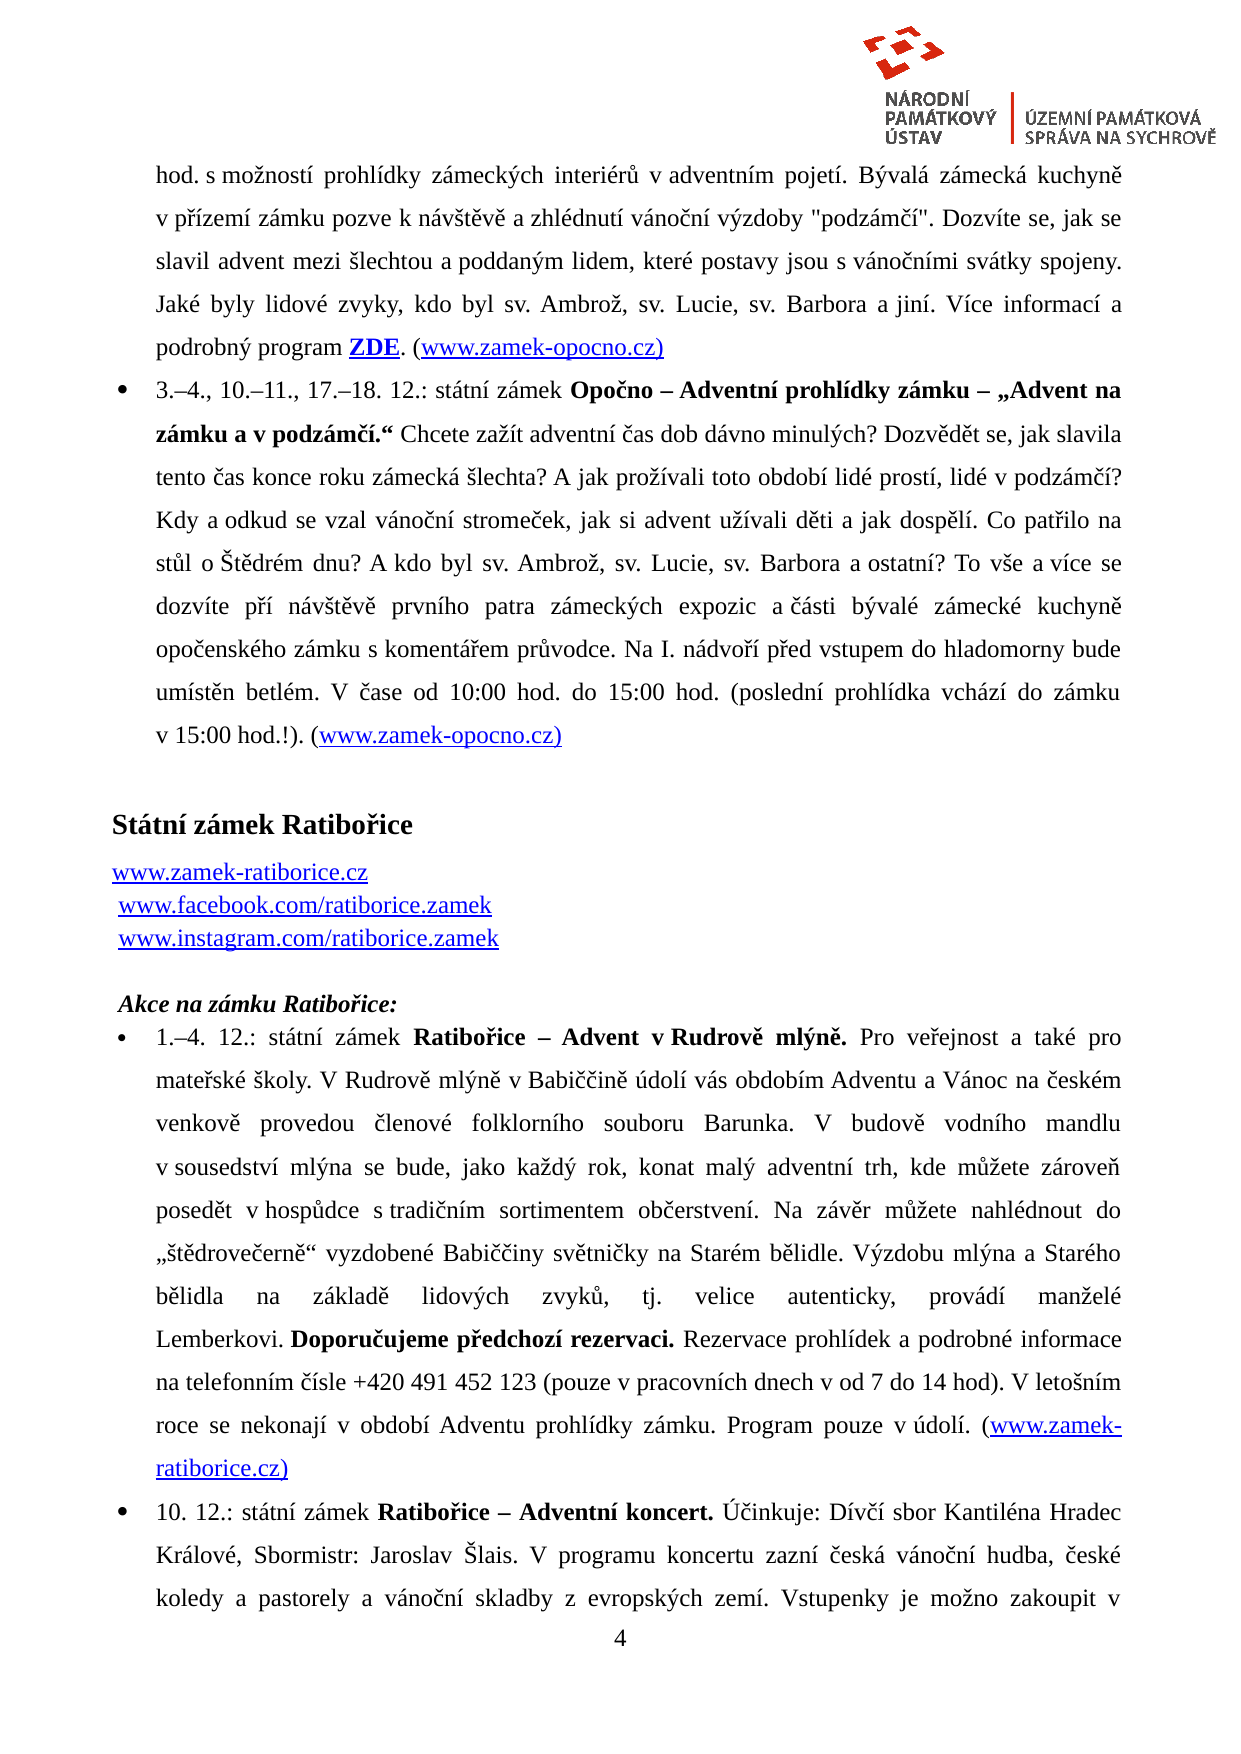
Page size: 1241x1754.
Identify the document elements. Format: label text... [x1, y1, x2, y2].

text www.instagram.com/ratiborice.zamek [118, 923, 1122, 952]
text 1.–4. 12.: státní zámek Ratibořice – Advent v Rudrově mlýně. Pro veřejnost a také pro mateřské školy. V Rudrově mlýně v Babiččině údolí vás obdobím Adventu a Vánoc na českém venkově provedou členové folklorního souboru Barunka. V budově vodního mandlu v sousedství mlýna se bude, jako každý rok, konat malý adventní trh, kde můžete zároveň posedět v hospůdce s tradičním sortimentem občerstvení. Na závěr můžete nahlédnout do „štědrovečerně“ vyzdobené Babiččiny světničky na Starém bělidle. Výzdobu mlýna a Starého bělidla na základě lidových zvyků, tj. velice autenticky, provádí manželé Lemberkovi. Doporučujeme předchozí rezervaci. Rezervace prohlídek a podrobné informace na telefonním čísle +420 491 452 123 (pouze v pracovních dnech v od 7 do 14 hod). V letošním roce se nekonají v období Adventu prohlídky zámku. Program pouze v údolí. (www.zamek-ratiborice.cz) [118, 1022, 1122, 1482]
text www.facebook.com/ratiborice.zamek [118, 890, 1122, 919]
text Akce na zámku Ratibořice: [118, 989, 1122, 1018]
picture [863, 26, 1216, 144]
text 3.–4., 10.–11., 17.–18. 12.: státní zámek Opočno – Adventní prohlídky zámku – „Advent na zámku a v podzámčí.“ Chcete zažít adventní čas dob dávno minulých? Dozvědět se, jak slavila tento čas konce roku zámecká šlechta? A jak prožívali toto období lidé prostí, lidé v podzámčí? Kdy a odkud se vzal vánoční stromeček, jak si advent užívali děti a jak dospělí. Co patřilo na stůl o Štědrém dnu? A kdo byl sv. Ambrož, sv. Lucie, sv. Barbora a ostatní? To vše a více se dozvíte pří návštěvě prvního patra zámeckých expozic a části bývalé zámecké kuchyně opočenského zámku s komentářem průvodce. Na I. nádvoří před vstupem do hladomorny bude umístěn betlém. V čase od 10:00 hod. do 15:00 hod. (poslední prohlídka vchází do zámku v 15:00 hod.!). (www.zamek-opocno.cz) [118, 376, 1122, 749]
subtitle Státní zámek Ratibořice [112, 807, 1122, 840]
text www.zamek-ratiborice.cz [112, 857, 1122, 886]
